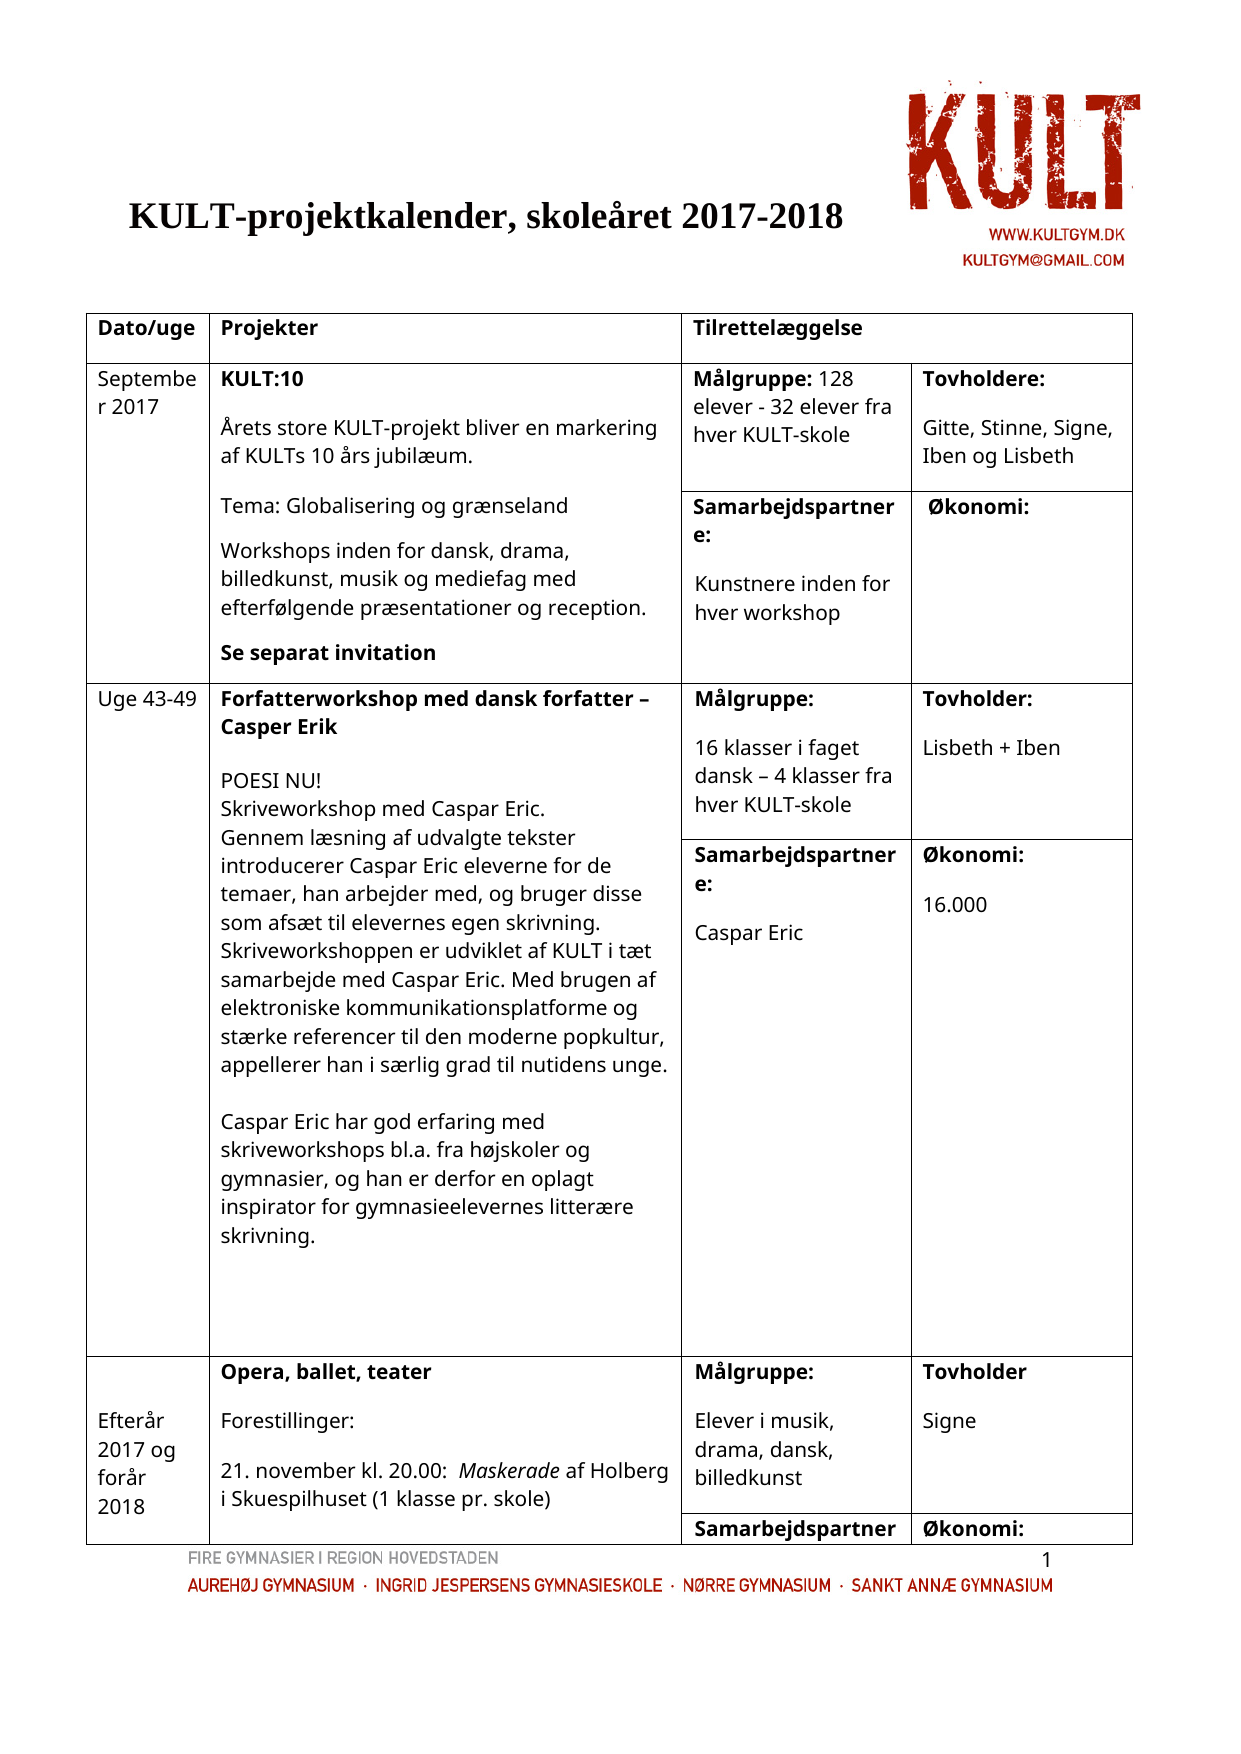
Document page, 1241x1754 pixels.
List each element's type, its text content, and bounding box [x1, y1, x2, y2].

table_cell Efterår 2017 og forår 2018 [87, 1357, 209, 1544]
table_cell Tovholder Signe [912, 1357, 1132, 1513]
table_cell Opera, ballet, teater Forestillinger: 21. november kl. 20.00: Maskerade af Holberg i Skuespilhuset (1 klasse pr. skole) 23. november kl. 12.00: Tryllefløjten af Mozart i Operaen (1 klasse pr. skole) 3. april 2018 kl. 20.00: 68 instrueret af Christian Lollike i Skuespilhuset (1 klasse pr. skole) 26. april 2018 kl. 12: Otello af Verdi i Operaen (1 klasse pr. skole) [210, 1357, 681, 1544]
table_cell Samarbejdspartnere: Kunstnere inden for hver workshop [682, 492, 911, 683]
table_header Tilrettelæggelse [682, 314, 1132, 363]
table_header Dato/uge [87, 314, 209, 363]
picture [900, 80, 1142, 268]
table_cell Tovholdere: Gitte, Stinne, Signe, Iben og Lisbeth [912, 364, 1132, 491]
table_cell Økonomi: [912, 492, 1132, 683]
table_cell Forfatterworkshop med dansk forfatter – Casper Erik POESI NU! Skriveworkshop med Caspar Eric. Gennem læsning af udvalgte tekster introducerer Caspar Eric eleverne for de temaer, han arbejder med, og bruger disse som afsæt til elevernes egen skrivning. Skriveworkshoppen er udviklet af KULT i tæt samarbejde med Caspar Eric. Med brugen af elektroniske kommunikationsplatforme og stærke referencer til den moderne popkultur, appellerer han i særlig grad til nutidens unge. Caspar Eric har god erfaring med skriveworkshops bl.a. fra højskoler og gymnasier, og han er derfor en oplagt inspirator for gymnasieelevernes litterære skrivning. [210, 684, 681, 1356]
table_cell Økonomi: 16.000 [912, 840, 1132, 1356]
table_cell Samarbejdspartner: Det Kongelige teater [682, 1514, 911, 1544]
table_cell Målgruppe: Elever i musik, drama, dansk, billedkunst [682, 1357, 911, 1513]
text KULT-projektkalender, skoleåret 2017-2018 [128, 193, 900, 236]
table_cell Målgruppe: 128 elever - 32 elever fra hver KULT-skole [682, 364, 911, 491]
table_cell Målgruppe: 16 klasser i faget dansk – 4 klasser fra hver KULT-skole [682, 684, 911, 839]
table_cell September 2017 [87, 364, 209, 683]
table_header Projekter [210, 314, 681, 363]
table_cell Samarbejdspartnere: Caspar Eric [682, 840, 911, 1356]
table_cell KULT:10 Årets store KULT-projekt bliver en markering af KULTs 10 års jubilæum. Tema: Globalisering og grænseland Workshops inden for dansk, drama, billedkunst, musik og mediefag med efterfølgende præsentationer og reception. Se separat invitation [210, 364, 681, 683]
table_cell Uge 43-49 [87, 684, 209, 1356]
table_cell Økonomi: 20.000 kr. [912, 1514, 1132, 1544]
table_cell Tovholder: Lisbeth + Iben [912, 684, 1132, 839]
picture [187, 1545, 1053, 1595]
